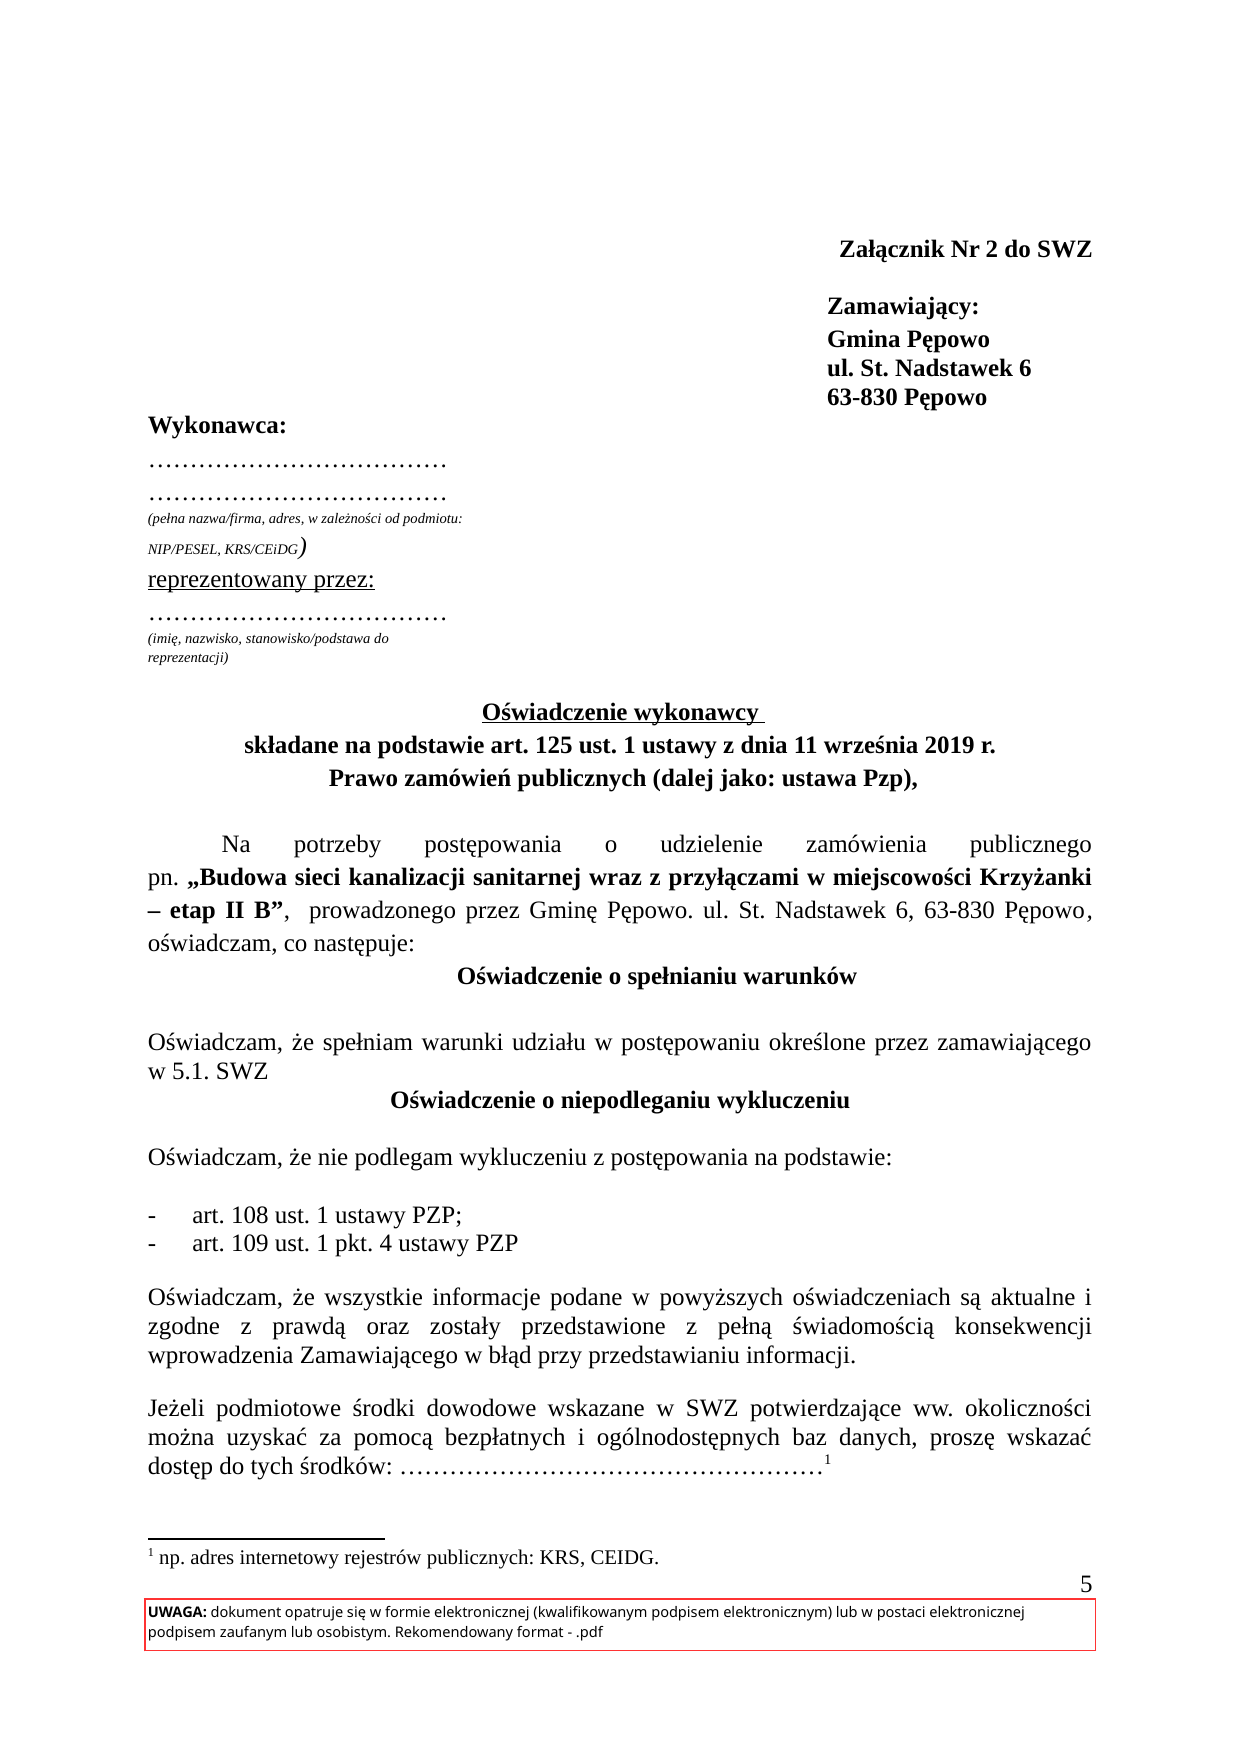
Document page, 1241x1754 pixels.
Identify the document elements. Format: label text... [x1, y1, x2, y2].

text ……………………………… [148, 477, 472, 505]
text ……………………………… [148, 444, 472, 472]
text Oświadczenie o niepodleganiu wykluczeniu [148, 1085, 1093, 1113]
text składane na podstawie art. 125 ust. 1 ustawy z dnia 11 września 2019 r. [148, 730, 1093, 759]
text Gmina Pępowo [827, 324, 1093, 353]
text Załącznik Nr 2 do SWZ [148, 234, 1093, 263]
text Oświadczam, że nie podlegam wykluczeniu z postępowania na podstawie: [148, 1142, 1093, 1171]
text Prawo zamówień publicznych (dalej jako: ustawa Pzp), [148, 763, 1093, 792]
text (pełna nazwa/firma, adres, w zależności od podmiotu: NIP/PESEL, KRS/CEiDG) [148, 510, 472, 559]
text Zamawiający: [827, 291, 1093, 320]
text Jeżeli podmiotowe środki dowodowe wskazane w SWZ potwierdzające ww. okoliczności można uzyskać za pomocą bezpłatnych i ogólnodostępnych baz danych, proszę wskazać dostęp do tych środków: …………………………………………… [148, 1393, 1093, 1480]
text Oświadczam, że spełniam warunki udziału w postępowaniu określone przez zamawiającego w 5.1. SWZ [148, 1027, 1093, 1085]
text Oświadczenie wykonawcy [148, 697, 1093, 726]
text - art. 109 ust. 1 pkt. 4 ustawy PZP [148, 1228, 1093, 1257]
text Na potrzeby postępowania o udzielenie zamówienia publicznego pn. „Budowa sieci kanalizacji sanitarnej wraz z przyłączami w miejscowości Krzyżanki – etap II B”, prowadzonego przez Gminę Pępowo. ul. St. Nadstawek 6, 63-830 Pępowo, oświadczam, co następuje: [148, 829, 1093, 957]
text Oświadczenie o spełnianiu warunków [148, 961, 1093, 990]
text ul. St. Nadstawek 6 [827, 353, 1093, 382]
text ……………………………… [148, 597, 472, 626]
text Wykonawca: [148, 411, 1093, 439]
text - art. 108 ust. 1 ustawy PZP; [148, 1200, 1093, 1228]
text 63-830 Pępowo [827, 382, 1093, 411]
text (imię, nazwisko, stanowisko/podstawa do reprezentacji) [148, 630, 472, 666]
text Oświadczam, że wszystkie informacje podane w powyższych oświadczeniach są aktualne i zgodne z prawdą oraz zostały przedstawione z pełną świadomością konsekwencji wprowadzenia Zamawiającego w błąd przy przedstawianiu informacji. [148, 1282, 1093, 1368]
text reprezentowany przez: [148, 564, 1093, 592]
